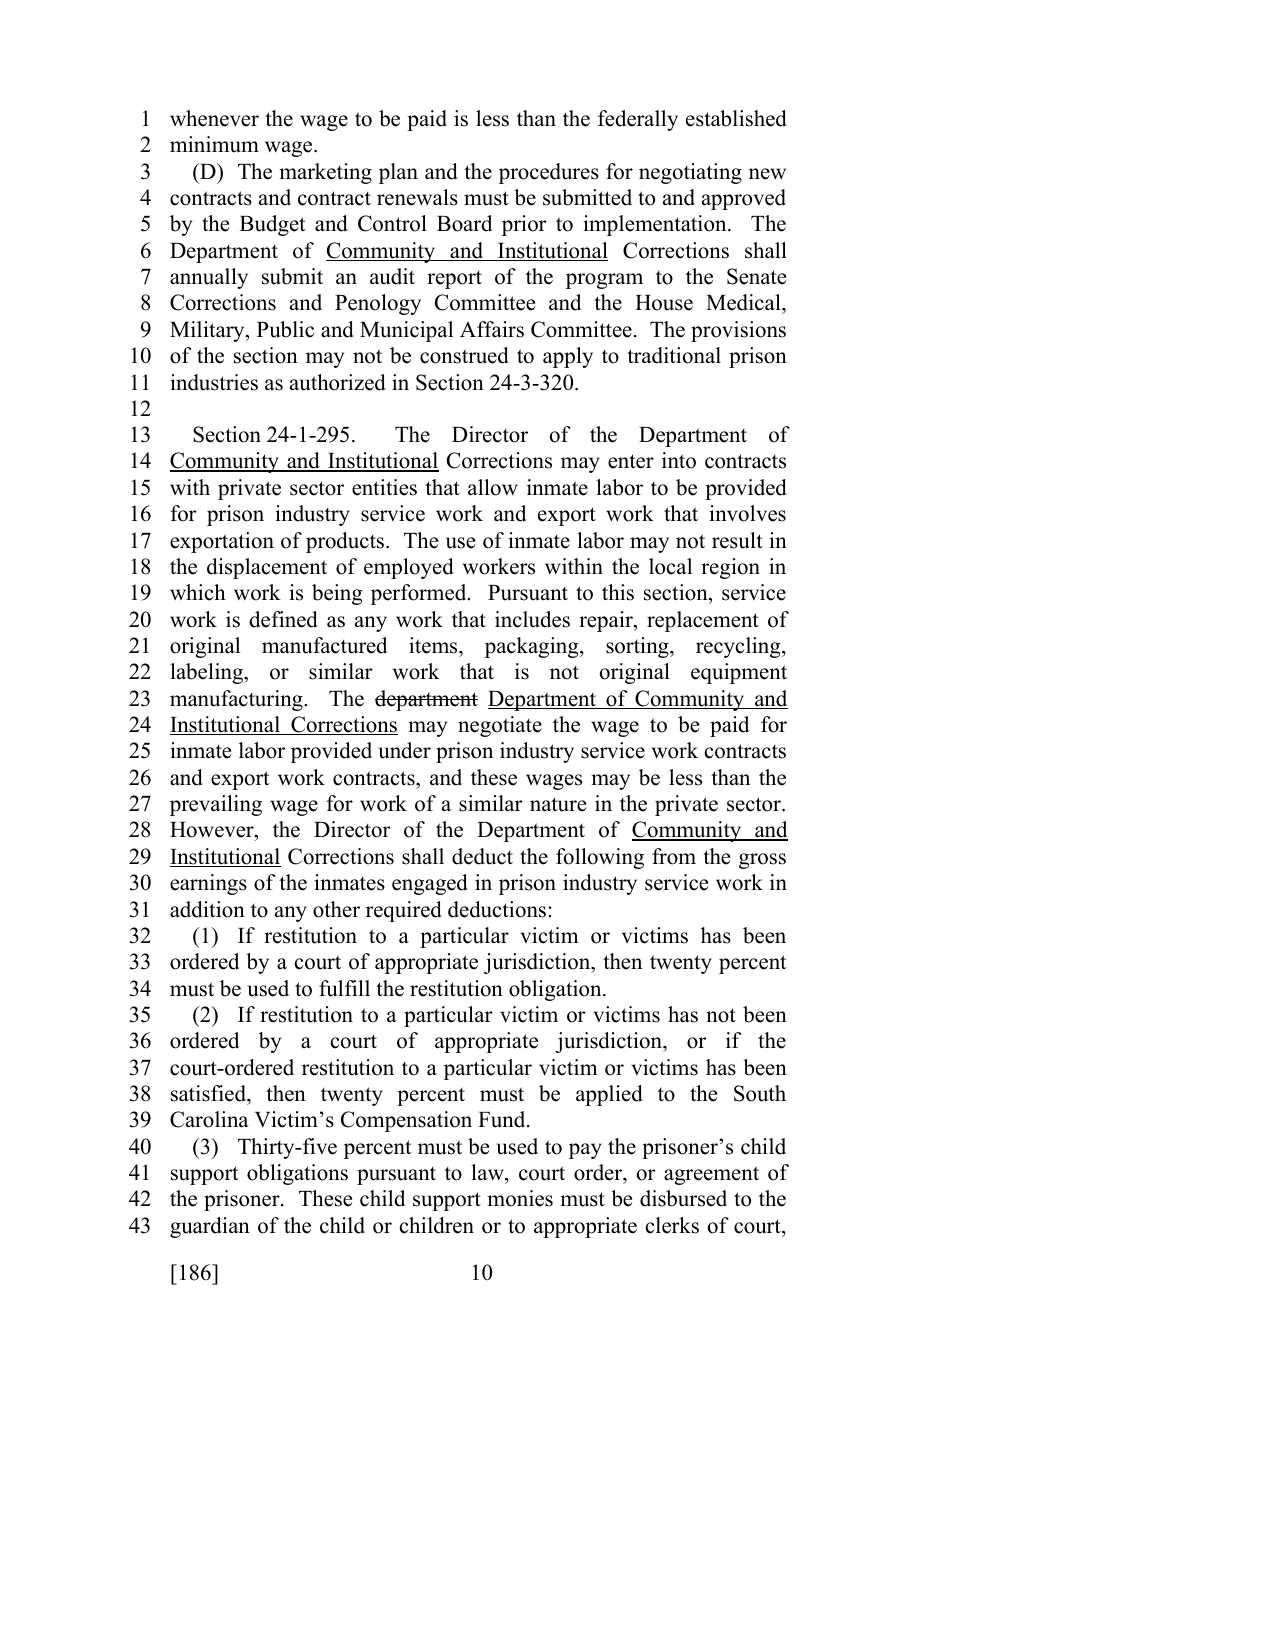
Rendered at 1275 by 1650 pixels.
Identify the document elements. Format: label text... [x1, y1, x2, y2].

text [169, 1133, 787, 1238]
text (D) The marketing plan and the procedures for negotiating new contracts and contract renewals must be submitted to and approved by the Budget and Control Board prior to implementation. The Department of Community and Institutional Corrections shall annually submit an audit report of the program to the Senate Corrections and Penology Committee and the House Medical, Military, Public and Municipal Affairs Committee. The provisions of the section may not be construed to apply to traditional prison industries as authorized in Section 24-3-320. [169, 158, 787, 395]
text (2) If restitution to a particular victim or victims has not been ordered by a court of appropriate jurisdiction, or if the court-ordered restitution to a particular victim or victims has been satisfied, then twenty percent must be applied to the South Carolina Victim’s Compensation Fund. [169, 1001, 787, 1133]
text (1) If restitution to a particular victim or victims has been ordered by a court of appropriate jurisdiction, then twenty percent must be used to fulfill the restitution obligation. [169, 922, 787, 1001]
text Section 24-1-295. The Director of the Department of Community and Institutional Corrections may enter into contracts with private sector entities that allow inmate labor to be provided for prison industry service work and export work that involves exportation of products. The use of inmate labor may not result in the displacement of employed workers within the local region in which work is being performed. Pursuant to this section, service work is defined as any work that includes repair, replacement of original manufactured items, packaging, sorting, recycling, labeling, or similar work that is not original equipment manufacturing. The department Department of Community and Institutional Corrections may negotiate the wage to be paid for inmate labor provided under prison industry service work contracts and export work contracts, and these wages may be less than the prevailing wage for work of a similar nature in the private sector. However, the Director of the Department of Community and Institutional Corrections shall deduct the following from the gross earnings of the inmates engaged in prison industry service work in addition to any other required deductions: [169, 421, 787, 922]
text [169, 105, 787, 158]
